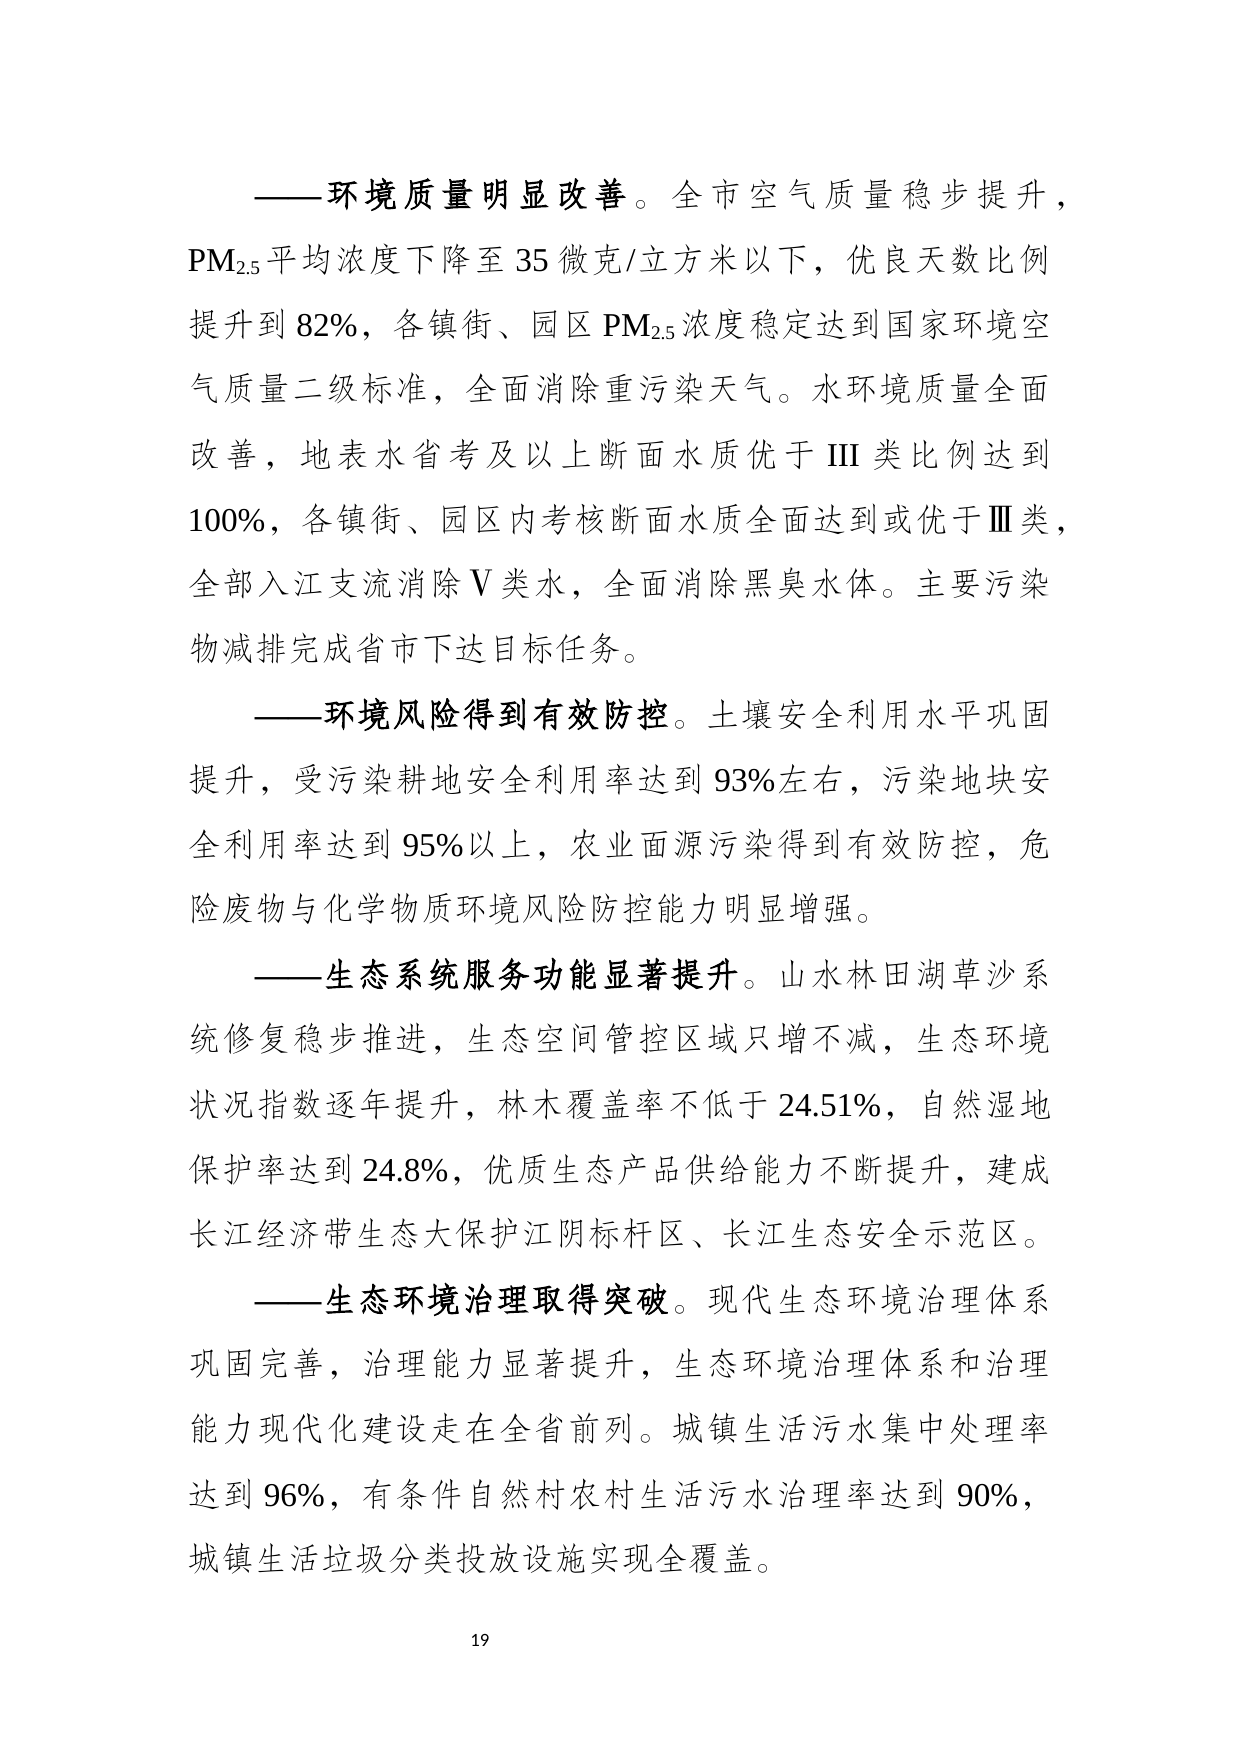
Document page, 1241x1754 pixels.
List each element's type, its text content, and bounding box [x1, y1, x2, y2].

text ——生态系统服务功能显著提升。山水林田湖草沙系统修复稳步推进，生态空间管控区域只增不减，生态环境状况指数逐年提升，林木覆盖率不低于24.51%，自然湿地保护率达到24.8%，优质生态产品供给能力不断提升，建成长江经济带生态大保护江阴标杆区、长江生态安全示范区。 [187, 942, 1053, 1267]
text ——生态环境治理取得突破。现代生态环境治理体系巩固完善，治理能力显著提升，生态环境治理体系和治理能力现代化建设走在全省前列。城镇生活污水集中处理率达到96%，有条件自然村农村生活污水治理率达到90%，城镇生活垃圾分类投放设施实现全覆盖。 [187, 1267, 1053, 1592]
text ——环境质量明显改善。全市空气质量稳步提升，PM2.5平均浓度下降至35微克/立方米以下，优良天数比例提升到82%，各镇街、园区PM2.5浓度稳定达到国家环境空气质量二级标准，全面消除重污染天气。水环境质量全面改善，地表水省考及以上断面水质优于III类比例达到100%，各镇街、园区内考核断面水质全面达到或优于Ⅲ类，全部入江支流消除Ⅴ类水，全面消除黑臭水体。主要污染物减排完成省市下达目标任务。 [187, 162, 1053, 682]
text ——环境风险得到有效防控。土壤安全利用水平巩固提升，受污染耕地安全利用率达到93%左右，污染地块安全利用率达到95%以上，农业面源污染得到有效防控，危险废物与化学物质环境风险防控能力明显增强。 [187, 682, 1053, 942]
